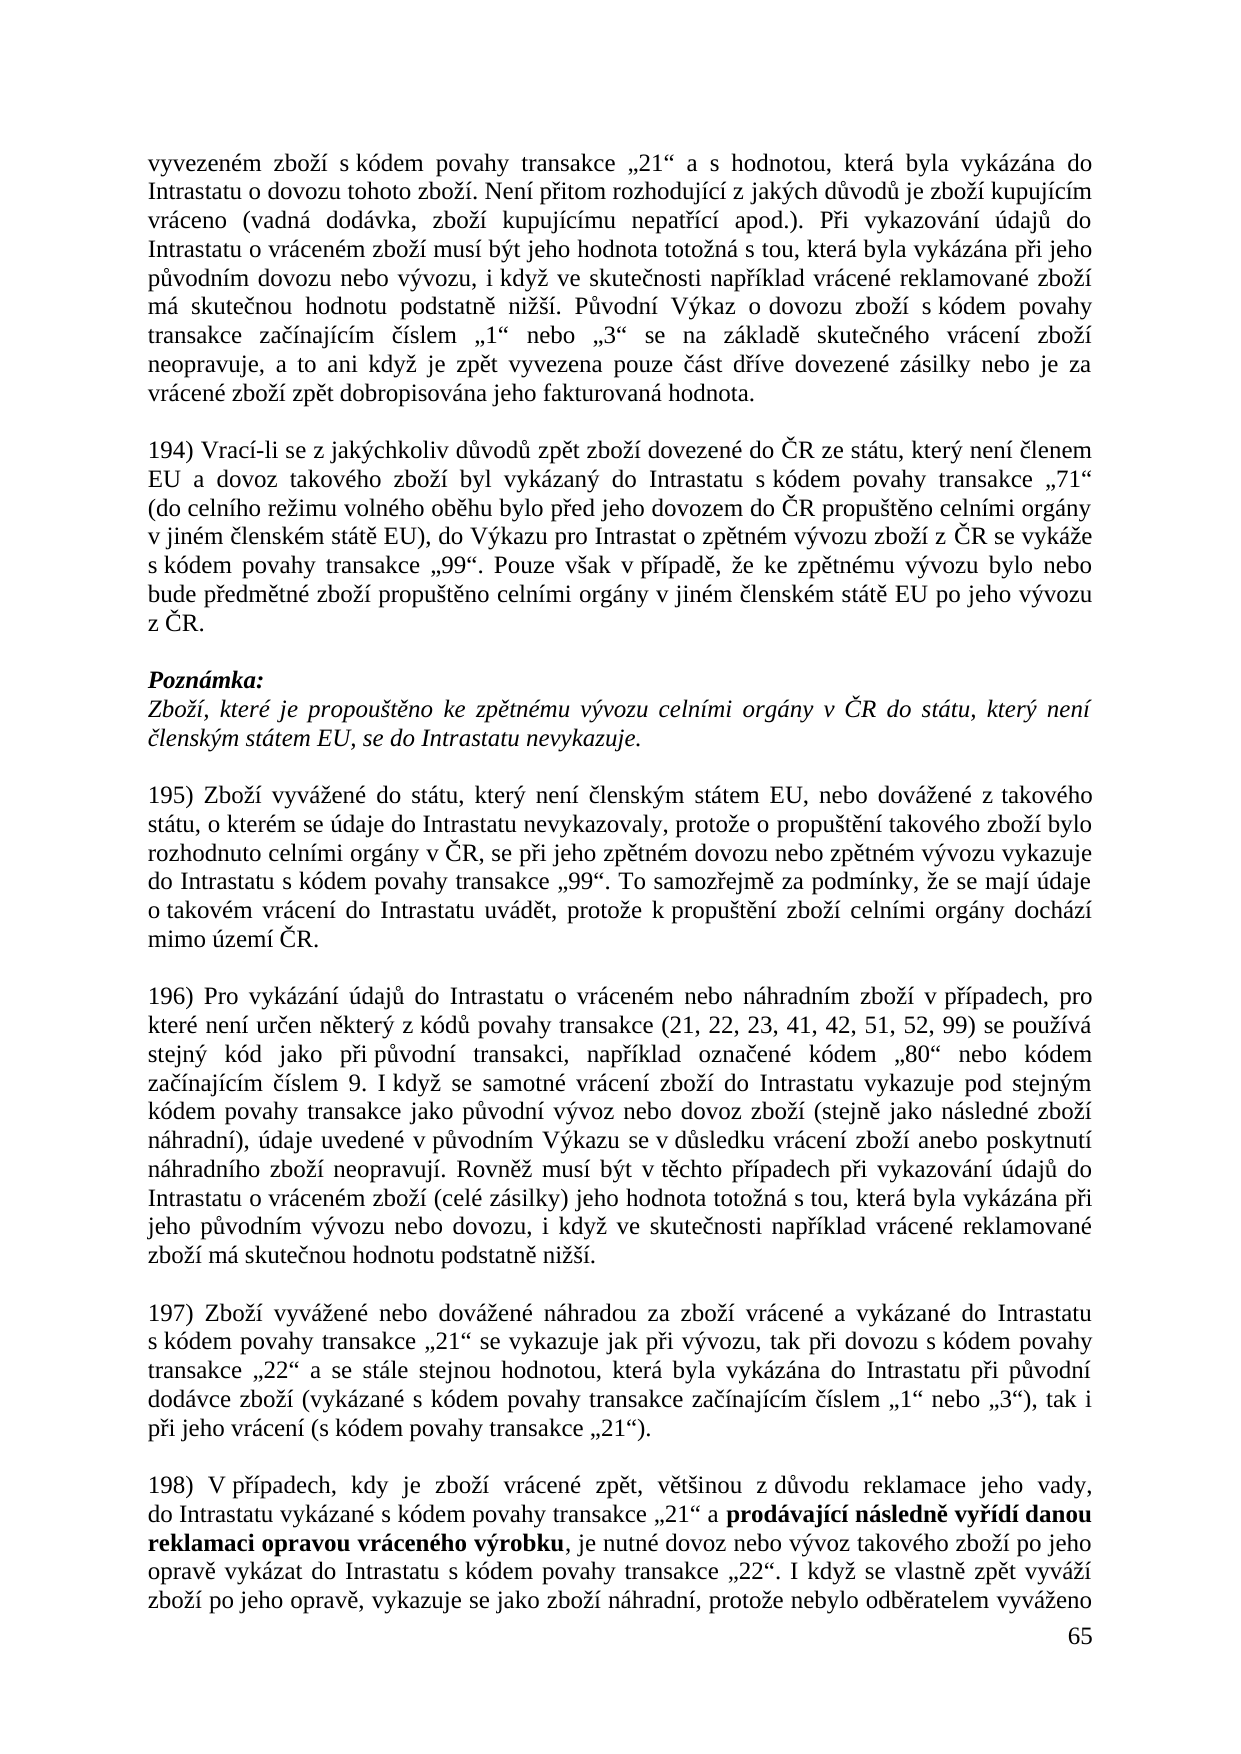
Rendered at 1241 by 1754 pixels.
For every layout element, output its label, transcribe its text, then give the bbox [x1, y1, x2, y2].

text 197) Zboží vyvážené nebo dovážené náhradou za zboží vrácené a vykázané do Intrastatu s kódem povahy transakce „21“ se vykazuje jak při vývozu, tak při dovozu s kódem povahy transakce „22“ a se stále stejnou hodnotou, která byla vykázána do Intrastatu při původní dodávce zboží (vykázané s kódem povahy transakce začínajícím číslem „1“ nebo „3“), tak i při jeho vrácení (s kódem povahy transakce „21“). [148, 1298, 1092, 1441]
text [148, 1470, 1092, 1614]
text Zboží, které je propouštěno ke zpětnému vývozu celními orgány v ČR do státu, který není členským státem EU, se do Intrastatu nevykazuje. [148, 694, 1092, 751]
text 194) Vrací-li se z jakýchkoliv důvodů zpět zboží dovezené do ČR ze státu, který není členem EU a dovoz takového zboží byl vykázaný do Intrastatu s kódem povahy transakce „71“ (do celního režimu volného oběhu bylo před jeho dovozem do ČR propuštěno celními orgány v jiném členském státě EU), do Výkazu pro Intrastat o zpětném vývozu zboží z ČR se vykáže s kódem povahy transakce „99“. Pouze však v případě, že ke zpětnému vývozu bylo nebo bude předmětné zboží propuštěno celními orgány v jiném členském státě EU po jeho vývozu z ČR. [148, 435, 1092, 636]
text 196) Pro vykázání údajů do Intrastatu o vráceném nebo náhradním zboží v případech, pro které není určen některý z kódů povahy transakce (21, 22, 23, 41, 42, 51, 52, 99) se používá stejný kód jako při původní transakci, například označené kódem „80“ nebo kódem začínajícím číslem 9. I když se samotné vrácení zboží do Intrastatu vykazuje pod stejným kódem povahy transakce jako původní vývoz nebo dovoz zboží (stejně jako následné zboží náhradní), údaje uvedené v původním Výkazu se v důsledku vrácení zboží anebo poskytnutí náhradního zboží neopravují. Rovněž musí být v těchto případech při vykazování údajů do Intrastatu o vráceném zboží (celé zásilky) jeho hodnota totožná s tou, která byla vykázána při jeho původním vývozu nebo dovozu, i když ve skutečnosti například vrácené reklamované zboží má skutečnou hodnotu podstatně nižší. [148, 981, 1092, 1269]
text 195) Zboží vyvážené do státu, který není členským státem EU, nebo dovážené z takového státu, o kterém se údaje do Intrastatu nevykazovaly, protože o propuštění takového zboží bylo rozhodnuto celními orgány v ČR, se při jeho zpětném dovozu nebo zpětném vývozu vykazuje do Intrastatu s kódem povahy transakce „99“. To samozřejmě za podmínky, že se mají údaje o takovém vrácení do Intrastatu uvádět, protože k propuštění zboží celními orgány dochází mimo území ČR. [148, 780, 1092, 953]
text Poznámka: [148, 665, 1092, 694]
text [148, 148, 1092, 406]
